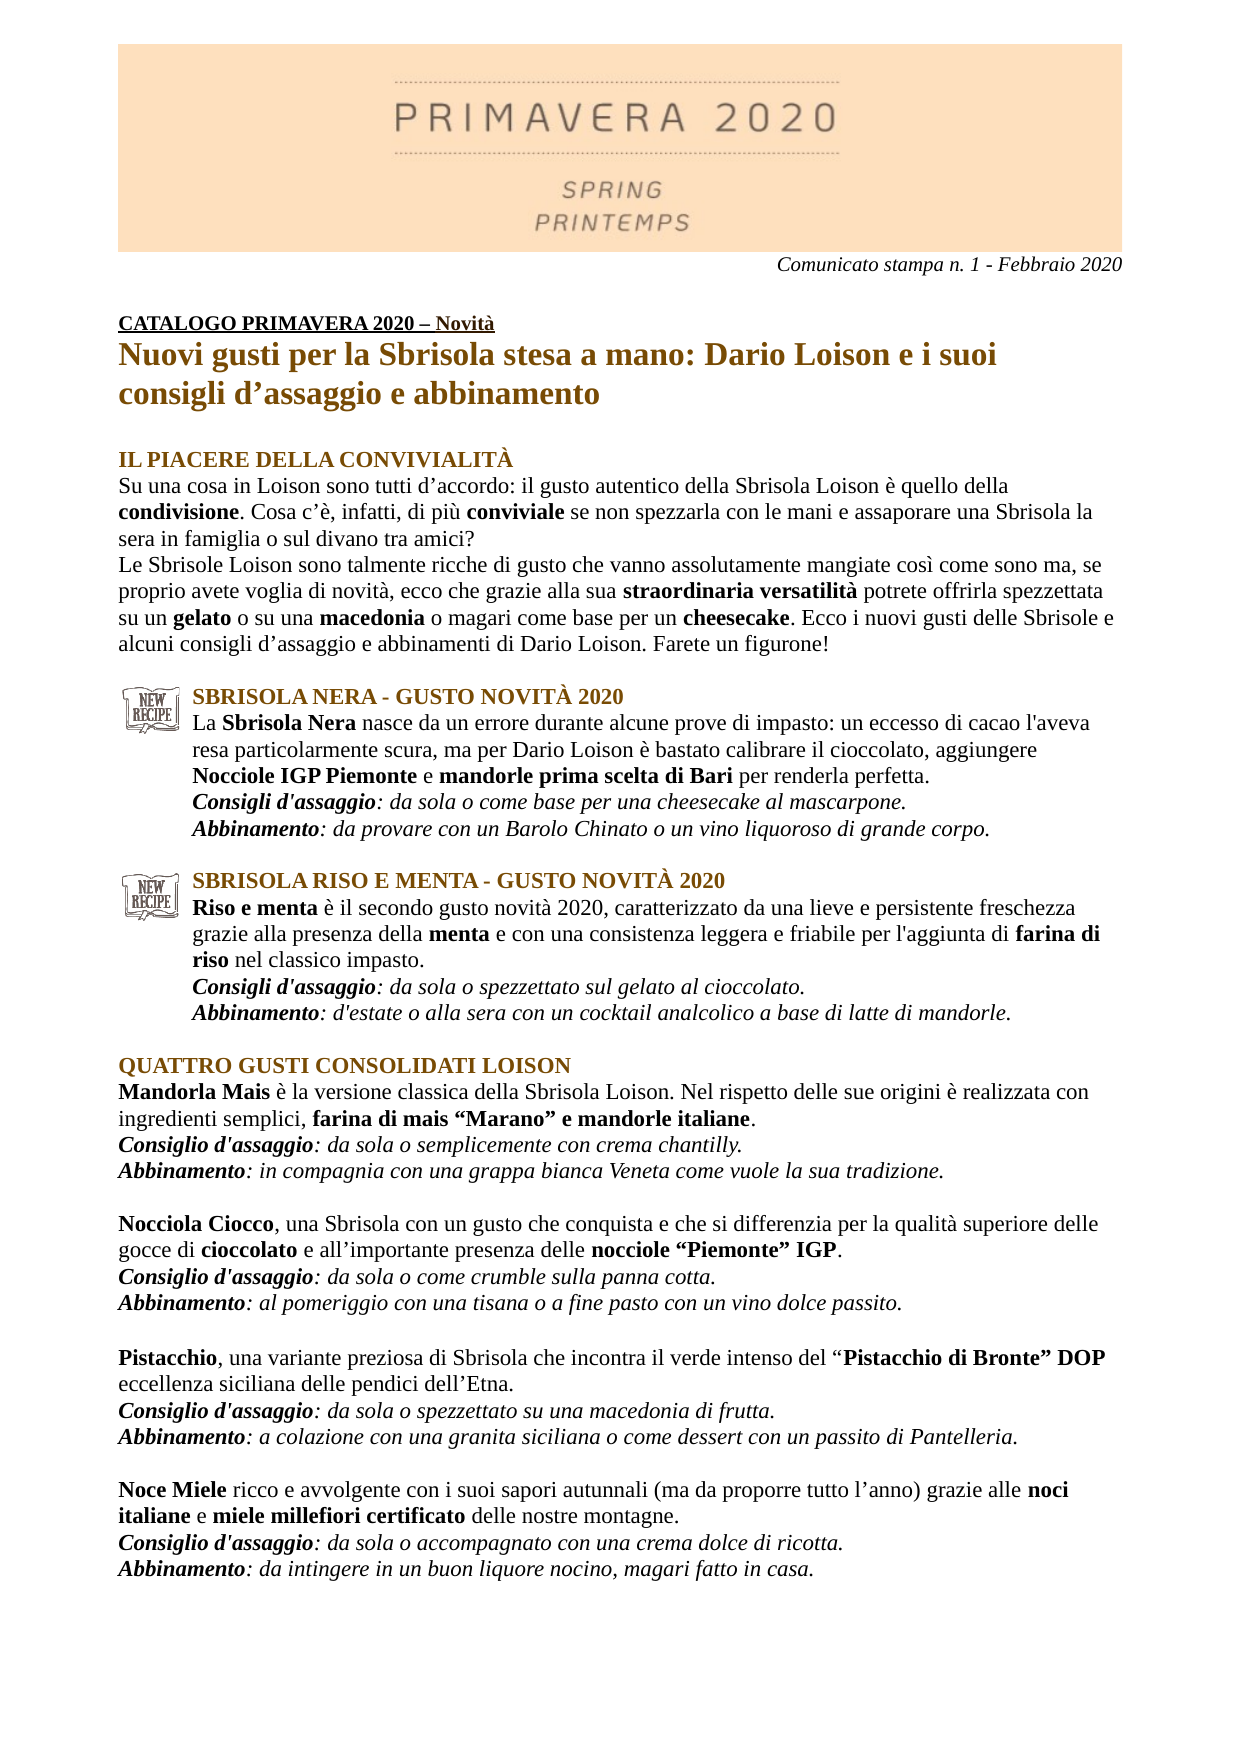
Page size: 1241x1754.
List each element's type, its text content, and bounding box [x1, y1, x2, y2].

picture [122, 894, 179, 921]
text IL PIACERE DELLA CONVIVIALITÀ [118, 446, 1122, 472]
text Comunicato stampa n. 1 - Febbraio 2020 [118, 176, 1122, 305]
text Le Sbrisole Loison sono talmente ricche di gusto che vanno assolutamente mangiate così come sono ma, se proprio avete voglia di novità, ecco che grazie alla sua straordinaria versatilità potrete offrirla spezzettata su un gelato o su una macedonia o magari come base per un cheesecake. Ecco i nuovi gusti delle Sbrisole e alcuni consigli d’assaggio e abbinamenti di Dario Loison. Farete un figurone! [118, 551, 1122, 657]
text Nocciola Ciocco, una Sbrisola con un gusto che conquista e che si differenzia per la qualità superiore delle gocce di cioccolato e all’importante presenza delle nocciole “Piemonte” IGP. [118, 1210, 1122, 1263]
text Riso e menta è il secondo gusto novità 2020, caratterizzato da una lieve e persistente freschezza grazie alla presenza della menta e con una consistenza leggera e friabile per l'aggiunta di farina di riso nel classico impasto. [192, 894, 1122, 973]
text SBRISOLA RISO E MENTA - GUSTO NOVITÀ 2020 [118, 867, 1122, 894]
text QUATTRO GUSTI CONSOLIDATI LOISON [118, 1052, 1122, 1078]
text Abbinamento: a colazione con una granita siciliana o come dessert con un passito di Pantelleria. [118, 1423, 1122, 1449]
text Consiglio d'assaggio: da sola o semplicemente con crema chantilly. [118, 1131, 1122, 1157]
text Consiglio d'assaggio: da sola o spezzettato su una macedonia di frutta. [118, 1397, 1122, 1423]
text Abbinamento: d'estate o alla sera con un cocktail analcolico a base di latte di mandorle. [118, 999, 1122, 1026]
text Consiglio d'assaggio: da sola o come crumble sulla panna cotta. [118, 1263, 1122, 1289]
picture [118, 44, 1123, 252]
text SBRISOLA NERA - GUSTO NOVITÀ 2020 [118, 683, 1122, 709]
text Su una cosa in Loison sono tutti d’accordo: il gusto autentico della Sbrisola Loison è quello della condivisione. Cosa c’è, infatti, di più conviviale se non spezzarla con le mani e assaporare una Sbrisola la sera in famiglia o sul divano tra amici? [118, 472, 1122, 551]
text Abbinamento: al pomeriggio con una tisana o a fine pasto con un vino dolce passito. [118, 1289, 1122, 1315]
text Noce Miele ricco e avvolgente con i suoi sapori autunnali (ma da proporre tutto l’anno) grazie alle noci italiane e miele millefiori certificato delle nostre montagne. Consiglio d'assaggio: da sola o accompagnato con una crema dolce di ricotta. Abbinamento: da intingere in un buon liquore nocino, magari fatto in casa. [118, 1476, 1122, 1610]
text Mandorla Mais è la versione classica della Sbrisola Loison. Nel rispetto delle sue origini è realizzata con ingredienti semplici, farina di mais “Marano” e mandorle italiane. [118, 1078, 1122, 1131]
text Abbinamento: in compagnia con una grappa bianca Veneta come vuole la sua tradizione. [118, 1157, 1122, 1184]
text La Sbrisola Nera nasce da un errore durante alcune prove di impasto: un eccesso di cacao l'aveva resa particolarmente scura, ma per Dario Loison è bastato calibrare il cioccolato, aggiungere Nocciole IGP Piemonte e mandorle prima scelta di Bari per renderla perfetta. [192, 709, 1122, 788]
text Pistacchio, una variante preziosa di Sbrisola che incontra il verde intenso del “Pistacchio di Bronte” DOP eccellenza siciliana delle pendici dell’Etna. [118, 1344, 1122, 1397]
text Consigli d'assaggio: da sola o come base per una cheesecake al mascarpone. [118, 788, 1122, 815]
table_header CATALOGO PRIMAVERA 2020 – Novità Nuovi gusti per la Sbrisola stesa a mano: Dario Loison e i suoi consigli d’assaggio e abbinamento [113, 305, 1116, 417]
text Abbinamento: da provare con un Barolo Chinato o un vino liquoroso di grande corpo. [118, 815, 1122, 841]
text Consigli d'assaggio: da sola o spezzettato sul gelato al cioccolato. [118, 973, 1122, 999]
picture [122, 709, 180, 734]
